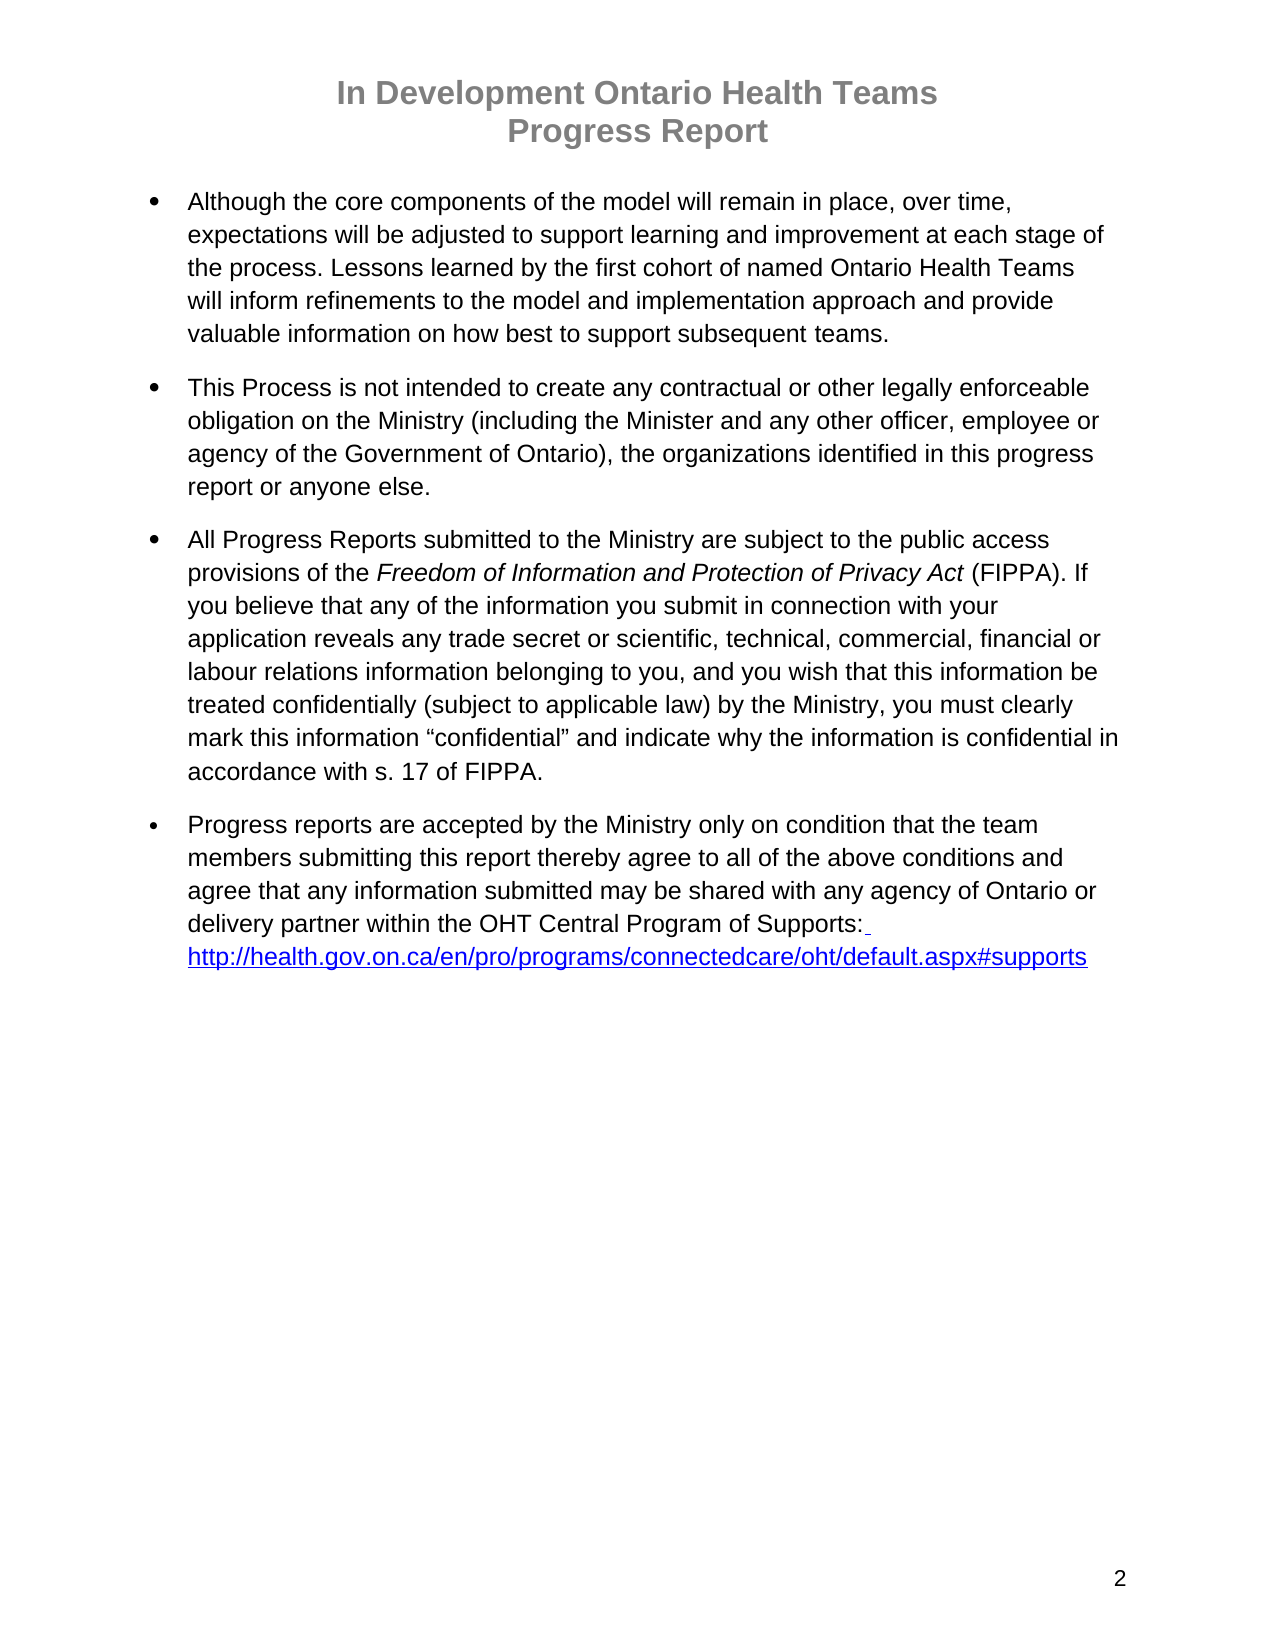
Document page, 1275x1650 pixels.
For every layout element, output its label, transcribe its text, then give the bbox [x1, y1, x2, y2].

list Progress reports are accepted by the Ministry only on condition that the team members submitting this report thereby agree to all of the above conditions and agree that any information submitted may be shared with any agency of Ontario or delivery partner within the OHT Central Program of Supports: http://health.gov.on.ca/en/pro/programs/connectedcare/oht/default.aspx#supports [150, 810, 1098, 971]
list Although the core components of the model will remain in place, over time, expectations will be adjusted to support learning and improvement at each stage of the process. Lessons learned by the first cohort of named Ontario Health Teams will inform refinements to the model and implementation approach and provide valuable information on how best to support subsequent teams. [150, 187, 1117, 348]
list This Process is not intended to create any contractual or other legally enforceable obligation on the Ministry (including the Minister and any other officer, employee or agency of the Government of Ontario), the organizations identified in this progress report or anyone else. [150, 373, 1101, 501]
list All Progress Reports submitted to the Ministry are subject to the public access provisions of the Freedom of Information and Protection of Privacy Act (FIPPA). If you believe that any of the information you submit in connection with your application reveals any trade secret or scientific, technical, commercial, financial or labour relations information belonging to you, and you wish that this information be treated confidentially (subject to applicable law) by the Ministry, you must clearly mark this information “confidential” and indicate why the information is confidential in accordance with s. 17 of FIPPA. [150, 525, 1120, 785]
